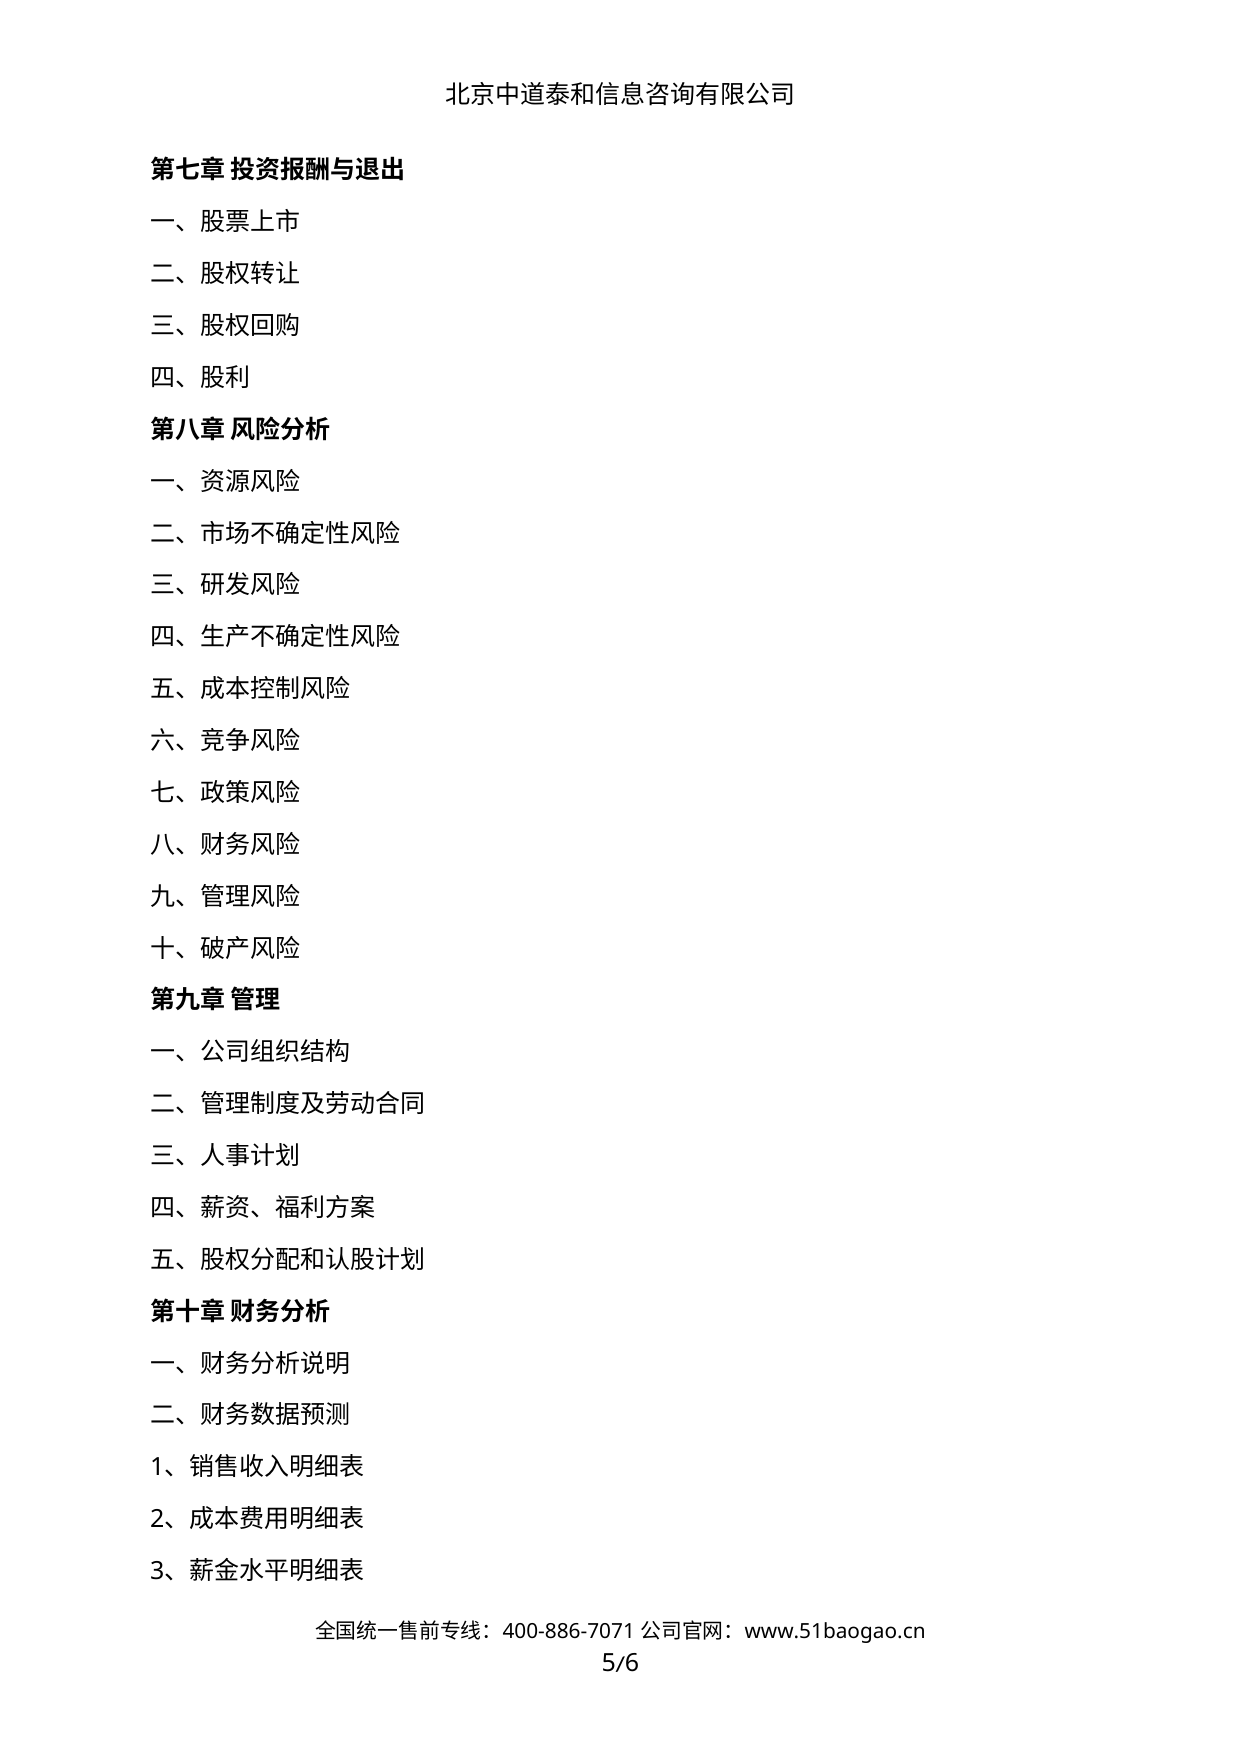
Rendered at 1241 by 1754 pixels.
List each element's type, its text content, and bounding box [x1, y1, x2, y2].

text 七、政策风险 [150, 772, 1090, 809]
text 2、成本费用明细表 [150, 1499, 1090, 1535]
text 四、薪资、福利方案 [150, 1187, 1090, 1224]
text 二、股权转让 [150, 254, 1090, 290]
text 第八章 风险分析 [150, 409, 1090, 446]
text 一、公司组织结构 [150, 1032, 1090, 1068]
text 十、破产风险 [150, 928, 1090, 964]
text 1、销售收入明细表 [150, 1447, 1090, 1483]
text 五、成本控制风险 [150, 669, 1090, 705]
text 一、股票上市 [150, 202, 1090, 238]
text 二、管理制度及劳动合同 [150, 1084, 1090, 1120]
text 一、财务分析说明 [150, 1343, 1090, 1379]
text 第九章 管理 [150, 980, 1090, 1016]
text 三、研发风险 [150, 565, 1090, 601]
text 第七章 投资报酬与退出 [150, 150, 1090, 186]
text 六、竞争风险 [150, 721, 1090, 757]
text 二、市场不确定性风险 [150, 513, 1090, 549]
text 三、人事计划 [150, 1136, 1090, 1172]
text 3、薪金水平明细表 [150, 1551, 1090, 1587]
text 三、股权回购 [150, 306, 1090, 342]
text 四、股利 [150, 357, 1090, 394]
text 九、管理风险 [150, 876, 1090, 912]
text 第十章 财务分析 [150, 1291, 1090, 1327]
text 五、股权分配和认股计划 [150, 1239, 1090, 1276]
text 二、财务数据预测 [150, 1395, 1090, 1431]
text 一、资源风险 [150, 461, 1090, 497]
text 八、财务风险 [150, 824, 1090, 861]
text 四、生产不确定性风险 [150, 617, 1090, 653]
